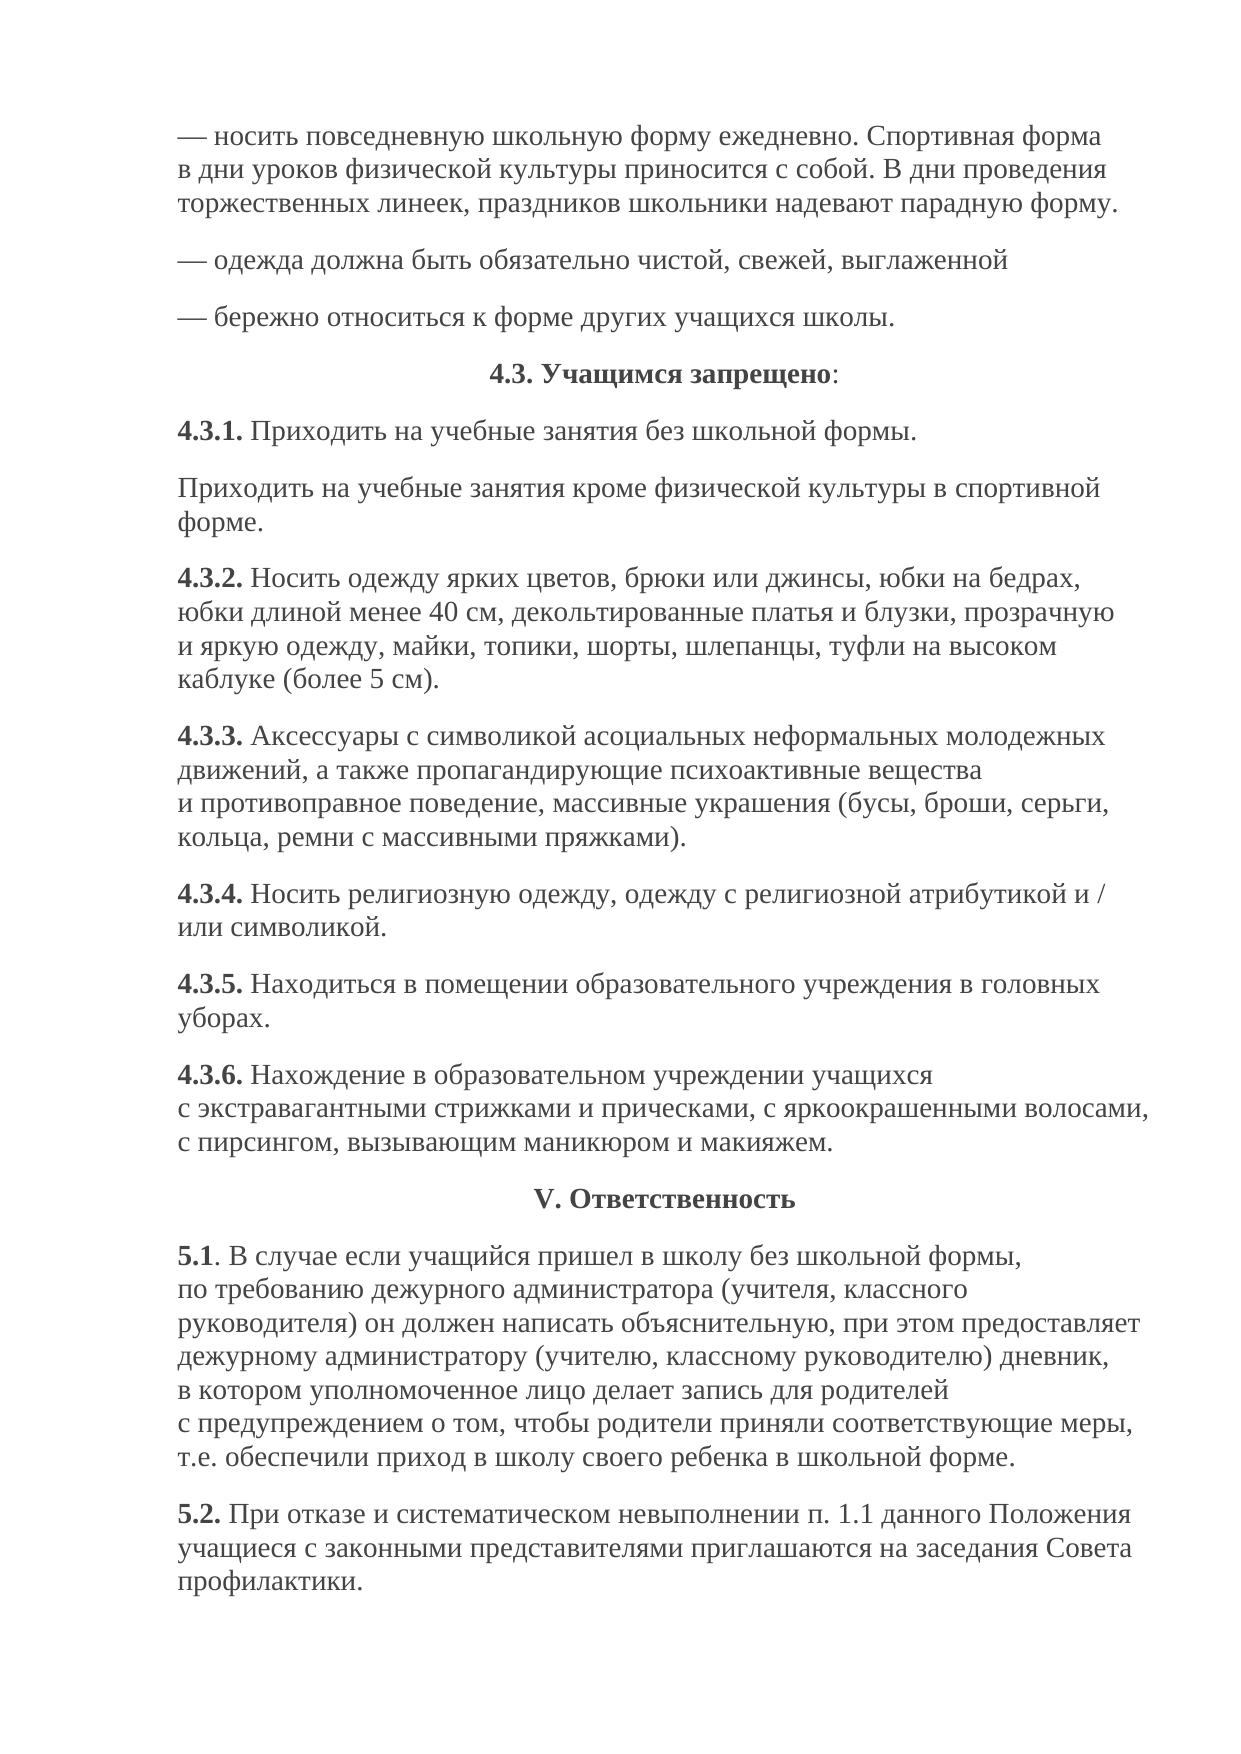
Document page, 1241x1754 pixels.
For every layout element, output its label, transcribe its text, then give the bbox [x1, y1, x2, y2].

text V. Ответственность [177, 1181, 1152, 1214]
text — бережно относиться к форме других учащихся школы. [177, 299, 1152, 333]
text 5.2. При отказе и систематическом невыполнении п. 1.1 данного Положения учащиеся с законными представителями приглашаются на заседания Совета профилактики. [177, 1496, 1152, 1597]
text 4.3.1. Приходить на учебные занятия без школьной формы. [177, 413, 1152, 447]
text 4.3.4. Носить религиозную одежду, одежду с религиозной атрибутикой и / или символикой. [177, 876, 1152, 943]
text 4.3. Учащимся запрещено: [177, 356, 1152, 390]
text — одежда должна быть обязательно чистой, свежей, выглаженной [177, 242, 1152, 276]
text — носить повседневную школьную форму ежедневно. Спортивная форма в дни уроков физической культуры приносится с собой. В дни проведения торжественных линеек, праздников школьники надевают парадную форму. [177, 118, 1152, 219]
text 4.3.2. Носить одежду ярких цветов, брюки или джинсы, юбки на бедрах, юбки длиной менее 40 см, декольтированные платья и блузки, прозрачную и яркую одежду, майки, топики, шорты, шлепанцы, туфли на высоком каблуке (более 5 см). [177, 561, 1152, 695]
text 4.3.6. Нахождение в образовательном учреждении учащихся с экстравагантными стрижками и прическами, с яркоокрашенными волосами, с пирсингом, вызывающим маникюром и макияжем. [177, 1057, 1152, 1157]
text 4.3.3. Аксессуары с символикой асоциальных неформальных молодежных движений, а также пропагандирующие психоактивные вещества и противоправное поведение, массивные украшения (бусы, броши, серьги, кольца, ремни с массивными пряжками). [177, 718, 1152, 852]
text 4.3.5. Находиться в помещении образовательного учреждения в головных уборах. [177, 966, 1152, 1033]
text Приходить на учебные занятия кроме физической культуры в спортивной форме. [177, 470, 1152, 537]
text 5.1. В случае если учащийся пришел в школу без школьной формы, по требованию дежурного администратора (учителя, классного руководителя) он должен написать объяснительную, при этом предоставляет дежурному администратору (учителю, классному руководителю) дневник, в котором уполномоченное лицо делает запись для родителей с предупреждением о том, чтобы родители приняли соответствующие меры, т.е. обеспечили приход в школу своего ребенка в школьной форме. [177, 1238, 1152, 1473]
